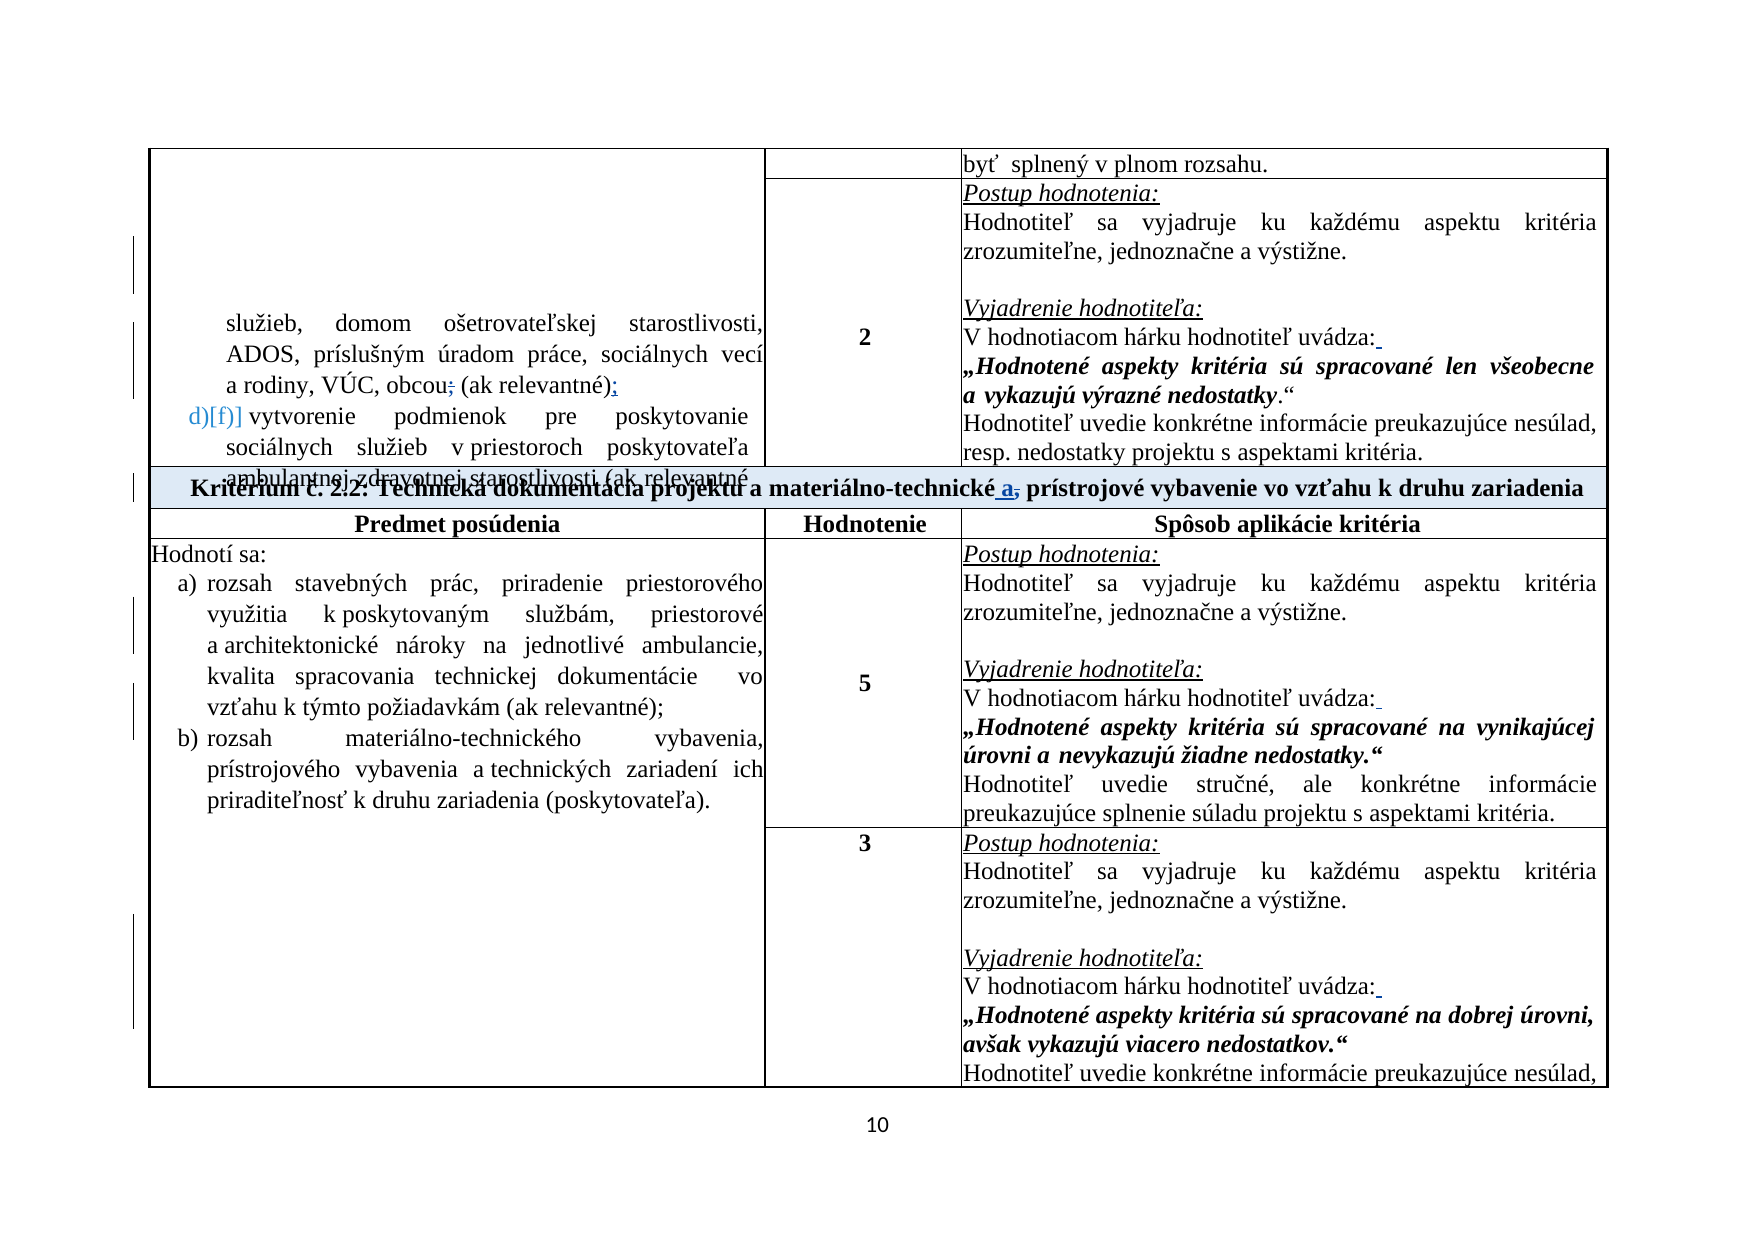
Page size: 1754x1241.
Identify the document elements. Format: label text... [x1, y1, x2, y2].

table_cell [962, 828, 1606, 1086]
table_cell Postup hodnotenia: Hodnotiteľ sa vyjadruje ku každému aspektu kritéria zrozumiteľne, jednoznačne a výstižne. Vyjadrenie hodnotiteľa: V hodnotiacom hárku hodnotiteľ uvádza: „Hodnotené aspekty kritéria sú spracované len všeobecne a vykazujú výrazné nedostatky.“ Hodnotiteľ uvedie konkrétne informácie preukazujúce nesúlad, resp. nedostatky projektu s aspektami kritéria. [962, 179, 1606, 466]
table_cell Spôsob aplikácie kritéria [962, 509, 1606, 538]
table_cell 3 [766, 828, 961, 1086]
table_cell Hodnotenie [766, 509, 961, 538]
table_cell Predmet posúdenia [151, 509, 764, 538]
table_cell Postup hodnotenia: Hodnotiteľ sa vyjadruje ku každému aspektu kritéria zrozumiteľne, jednoznačne a výstižne. Vyjadrenie hodnotiteľa: V hodnotiacom hárku hodnotiteľ uvádza: „Hodnotené aspekty kritéria sú spracované na vynikajúcej úrovni a nevykazujú žiadne nedostatky.“ Hodnotiteľ uvedie stručné, ale konkrétne informácie preukazujúce splnenie súladu projektu s aspektami kritéria. [962, 539, 1606, 827]
table_cell 3 [766, 149, 961, 177]
table_cell Kritérium č. 2.2: Technická dokumentácia projektu a materiálno-technické prístrojové vybavenie vo vzťahu k druhu zariadenia [151, 467, 1606, 508]
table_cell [962, 149, 1606, 177]
table_cell Hodnotí sa: rozsah stavebných prác, priradenie priestorového využitia k poskytovaným službám, priestorové a architektonické nároky na jednotlivé ambulancie, kvalita spracovania technickej dokumentácie vo vzťahu k týmto požiadavkám (ak relevantné); rozsah materiálno-technického vybavenia, prístrojového vybavenia a technických zariadení ich priraditeľnosť k druhu zariadenia (poskytovateľa). [151, 539, 764, 1086]
table_cell 5 [766, 539, 961, 827]
table_cell 2 [766, 179, 961, 466]
